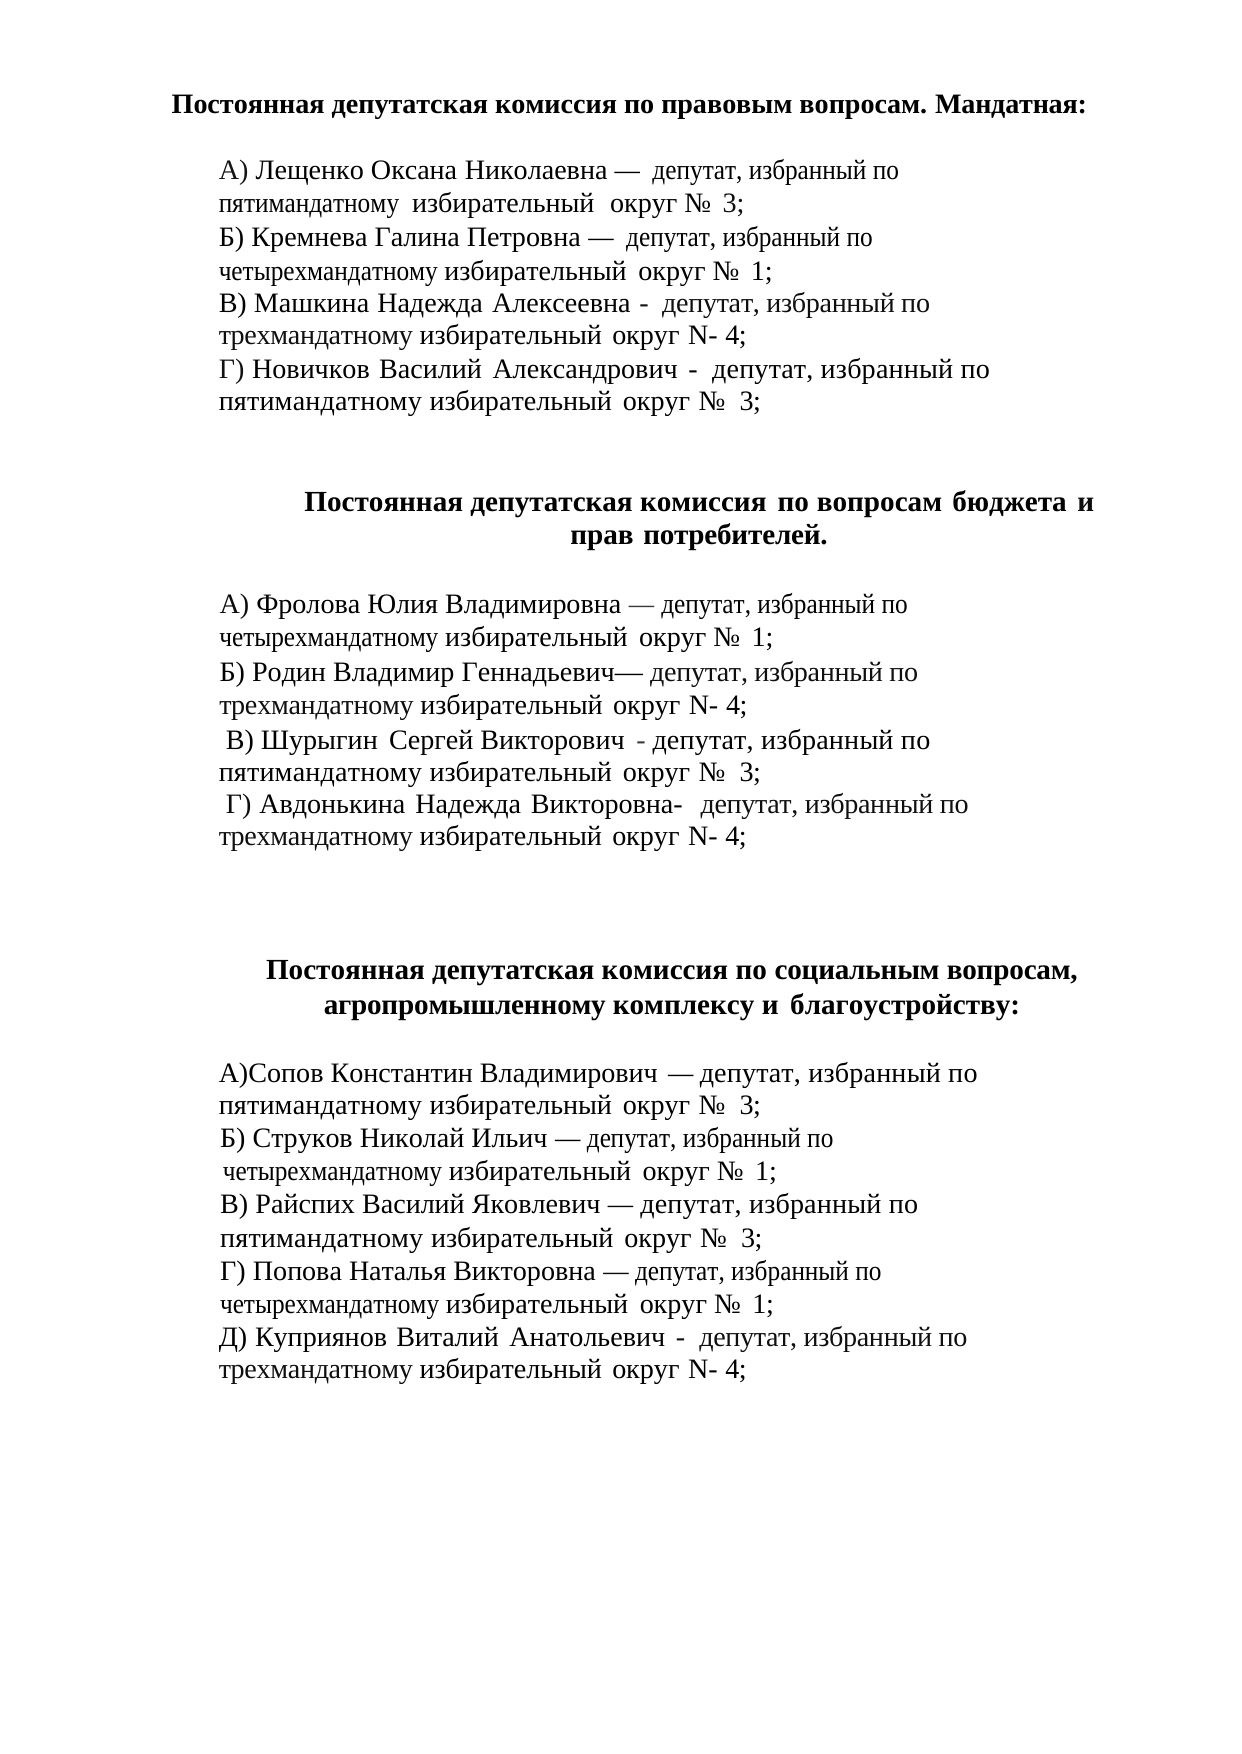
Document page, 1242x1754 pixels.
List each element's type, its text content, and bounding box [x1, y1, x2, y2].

text четырехмандатному избирательный округ № 1; [131, 1154, 1051, 1187]
list Постоянная депутатская комиссия по вопросам бюджета и прав потребителей. [271, 484, 1127, 551]
text Постоянная депутатская комиссия по правовым вопросам. Мандатная: [131, 87, 1127, 120]
text А) Лещенко Оксана Николаевна — депутат, избранный по пятимандатному избирательный округ № 3; [218, 153, 1001, 219]
text В) Шурыгин Сергей Викторович - депутат, избранный по пятимандатному избирательный округ № 3; [218, 723, 1127, 788]
text В) Машкина Надежда Алексеевна - депутат, избранный по трехмандатному избирательный округ N- 4; [218, 287, 1127, 350]
text А)Сопов Константин Владимирович — депутат, избранный по пятимандатному избирательный округ № 3; [218, 1056, 1127, 1121]
text Г) Новичков Василий Александрович - депутат, избранный по пятимандатному избирательный округ № 3; [218, 352, 1127, 417]
text Б) Родин Владимир Геннадьевич— депутат, избранный по трехмандатному избирательный округ N- 4; [219, 655, 1001, 721]
text Г) Авдонькина Надежда Викторовна- депутат, избранный по трехмандатному избирательный округ N- 4; [218, 788, 1127, 851]
text А) Фролова Юлия Владимировна — депутат, избранный по четырехмандатному избирательный округ № 1; [219, 587, 1001, 653]
text Г) Попова Наталья Викторовна — депутат, избранный по четырехмандатному избирательный округ № 1; [220, 1254, 987, 1320]
list Постоянная депутатская комиссия по социальным вопросам, агропромышленному комплексу и благоустройству: [227, 952, 1117, 1020]
text Б) Кремнева Галина Петровна — депутат, избранный по четырехмандатному избирательный округ № 1; [218, 220, 1001, 286]
text Д) Куприянов Виталий Анатольевич - депутат, избранный по трехмандатному избирательный округ N- 4; [218, 1321, 1127, 1384]
text В) Райспих Василий Яковлевич — депутат, избранный по пятимандатному избирательный округ № 3; [220, 1187, 987, 1253]
text Б) Струков Николай Ильич — депутат, избранный по [131, 1121, 1051, 1153]
